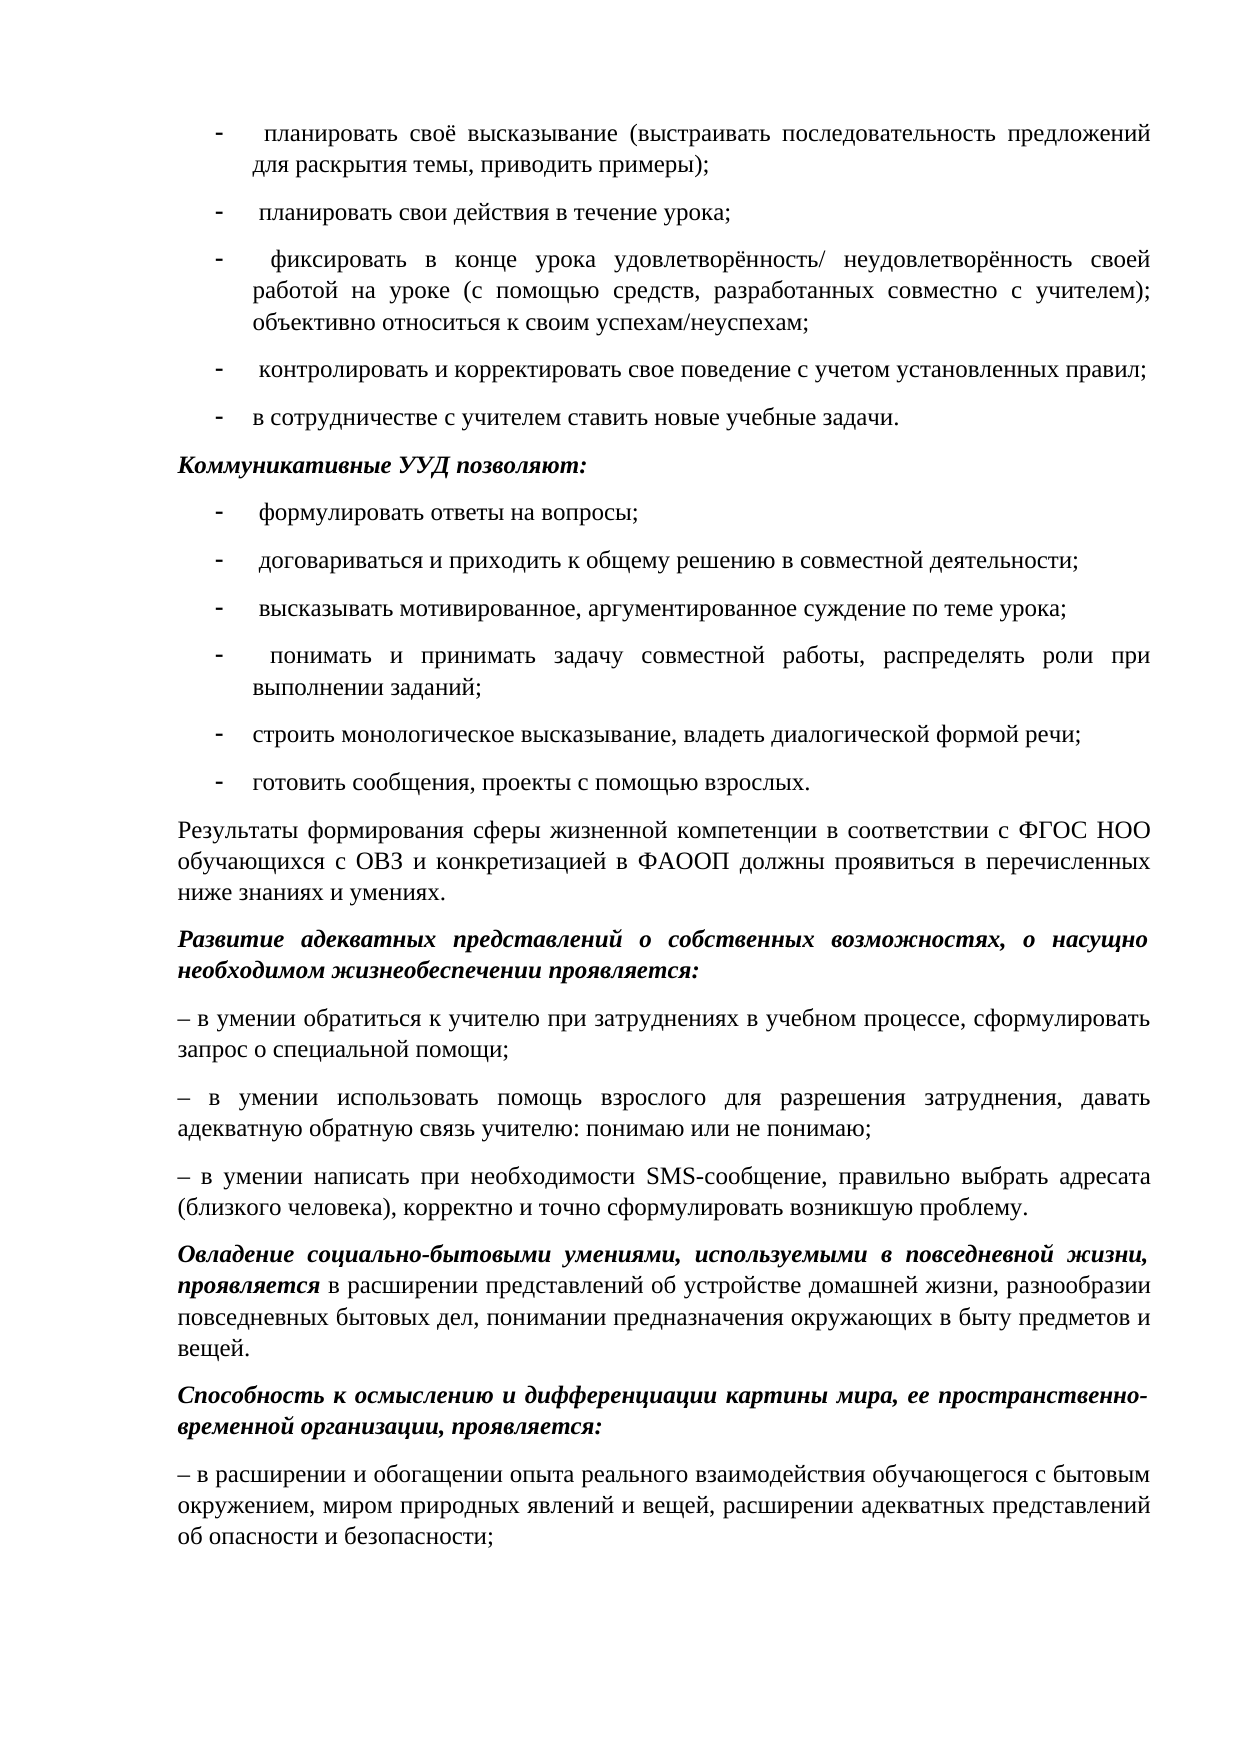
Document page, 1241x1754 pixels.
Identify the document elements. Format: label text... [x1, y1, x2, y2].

list понимать и принимать задачу совместной работы, распределять роли при выполнении заданий; [215, 641, 1152, 700]
text Коммуникативные УУД позволяют: [177, 450, 1152, 478]
list фиксировать в конце урока удовлетворённость/ неудовлетворённость своей работой на уроке (с помощью средств, разработанных совместно с учителем); объективно относиться к своим успехам/неуспехам; [215, 244, 1152, 335]
list формулировать ответы на вопросы; [215, 497, 1152, 526]
text Способность к осмыслению и дифференциации картины мира, ее пространственно-временной организации, проявляется: [177, 1380, 1152, 1440]
text – в умении обратиться к учителю при затруднениях в учебном процессе, сформулировать запрос о специальной помощи; [177, 1003, 1152, 1063]
list высказывать мотивированное, аргументированное суждение по теме урока; [215, 593, 1152, 622]
list контролировать и корректировать свое поведение с учетом установленных правил; [215, 354, 1152, 383]
text Овладение социально-бытовыми умениями, используемыми в повседневной жизни, проявляется в расширении представлений об устройстве домашней жизни, разнообразии повседневных бытовых дел, понимании предназначения окружающих в быту предметов и вещей. [177, 1239, 1152, 1361]
text – в умении использовать помощь взрослого для разрешения затруднения, давать адекватную обратную связь учителю: понимаю или не понимаю; [177, 1082, 1152, 1142]
text – в расширении и обогащении опыта реального взаимодействия обучающегося с бытовым окружением, миром природных явлений и вещей, расширении адекватных представлений об опасности и безопасности; [177, 1459, 1152, 1550]
list планировать своё высказывание (выстраивать последовательность предложений для раскрытия темы, приводить примеры); [215, 118, 1152, 178]
text Развитие адекватных представлений о собственных возможностях, о насущно необходимом жизнеобеспечении проявляется: [177, 924, 1152, 984]
list в сотрудничестве с учителем ставить новые учебные задачи. [215, 402, 1152, 431]
list готовить сообщения, проекты с помощью взрослых. [215, 767, 1152, 796]
list договариваться и приходить к общему решению в совместной деятельности; [215, 545, 1152, 574]
text Результаты формирования сферы жизненной компетенции в соответствии с ФГОС НОО обучающихся с ОВЗ и конкретизацией в ФАООП должны проявиться в перечисленных ниже знаниях и умениях. [177, 815, 1152, 906]
list строить монологическое высказывание, владеть диалогической формой речи; [215, 719, 1152, 748]
text – в умении написать при необходимости SMS-сообщение, правильно выбрать адресата (близкого человека), корректно и точно сформулировать возникшую проблему. [177, 1161, 1152, 1221]
list планировать свои действия в течение урока; [215, 197, 1152, 226]
